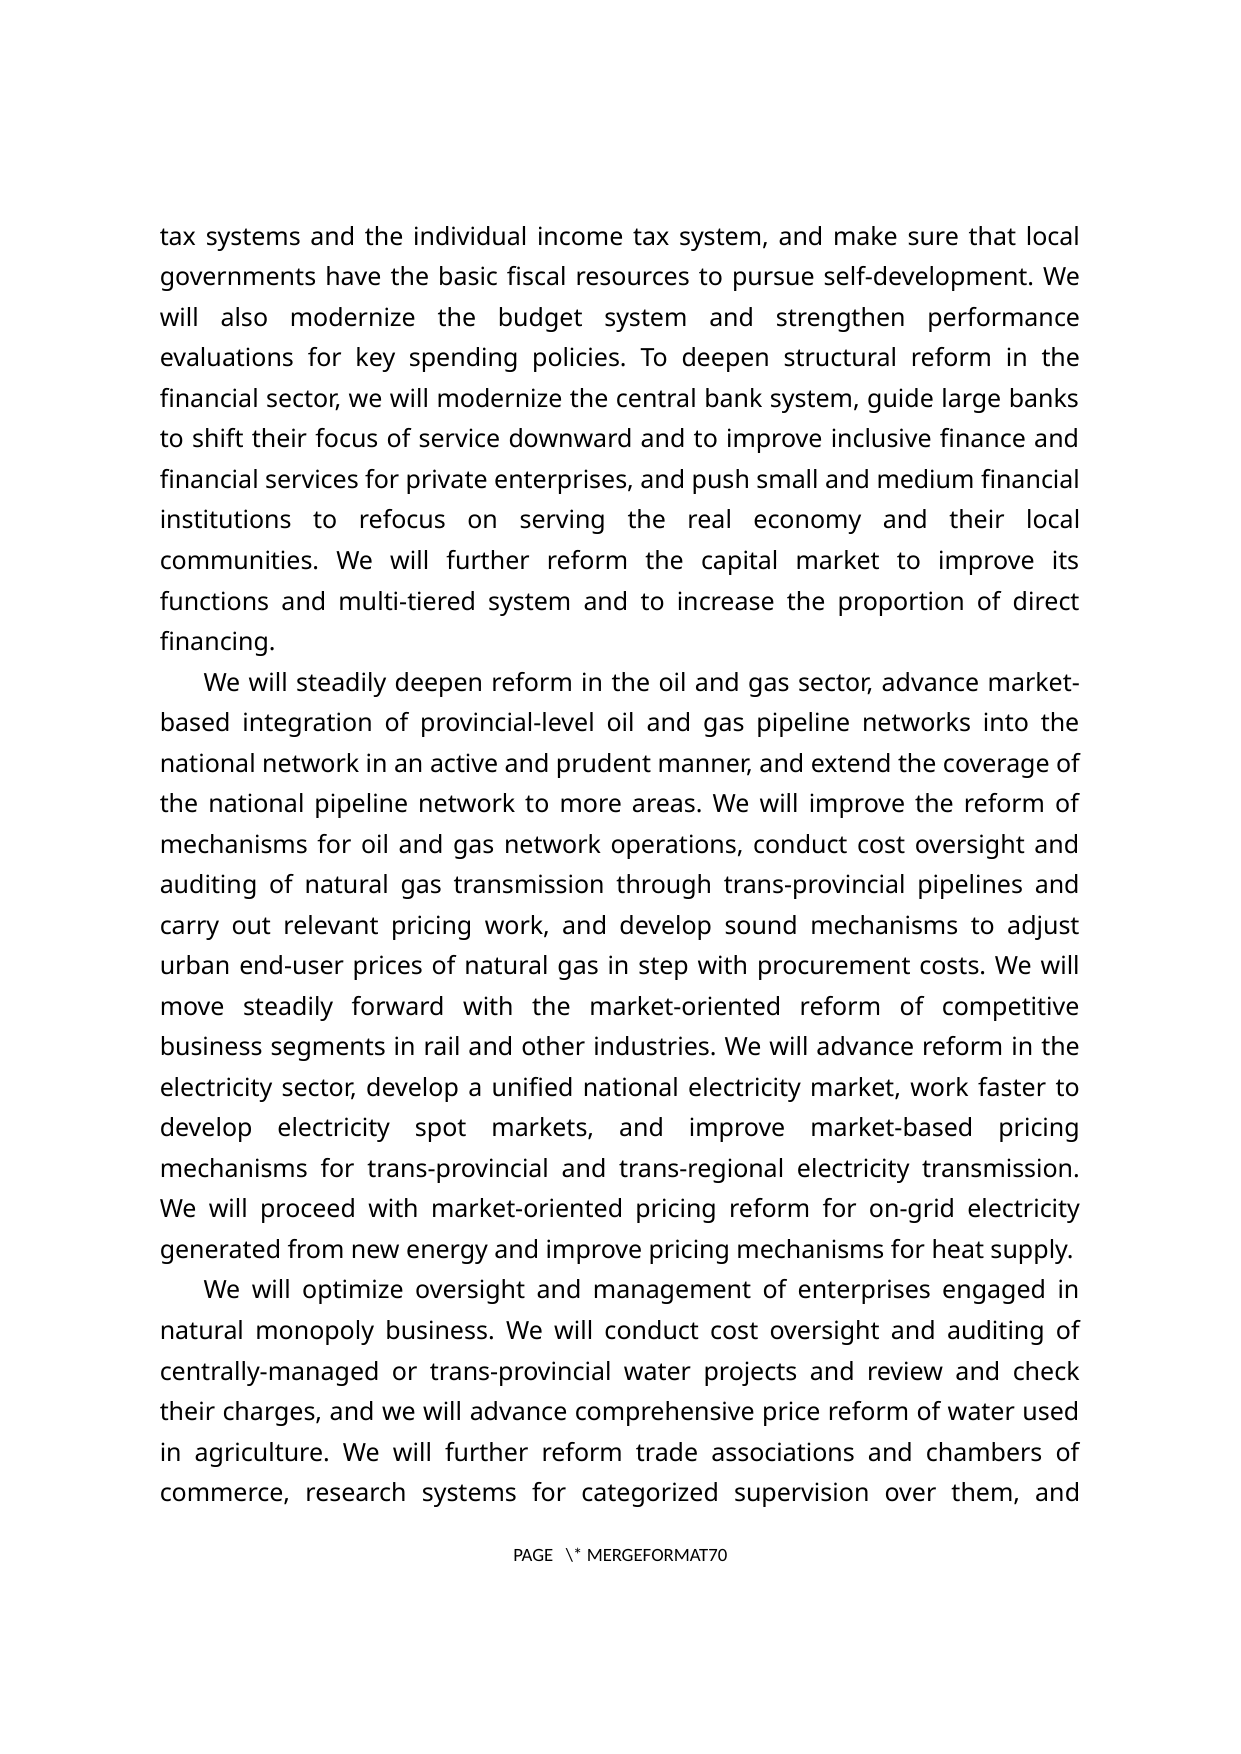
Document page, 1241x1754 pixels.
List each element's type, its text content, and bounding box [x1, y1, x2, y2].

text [159, 218, 1081, 658]
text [159, 1272, 1081, 1509]
text We will steadily deepen reform in the oil and gas sector, advance market-based integration of provincial-level oil and gas pipeline networks into the national network in an active and prudent manner, and extend the coverage of the national pipeline network to more areas. We will improve the reform of mechanisms for oil and gas network operations, conduct cost oversight and auditing of natural gas transmission through trans-provincial pipelines and carry out relevant pricing work, and develop sound mechanisms to adjust urban end-user prices of natural gas in step with procurement costs. We will move steadily forward with the market-oriented reform of competitive business segments in rail and other industries. We will advance reform in the electricity sector, develop a unified national electricity market, work faster to develop electricity spot markets, and improve market-based pricing mechanisms for trans-provincial and trans-regional electricity transmission. We will proceed with market-oriented pricing reform for on-grid electricity generated from new energy and improve pricing mechanisms for heat supply. [159, 664, 1081, 1266]
